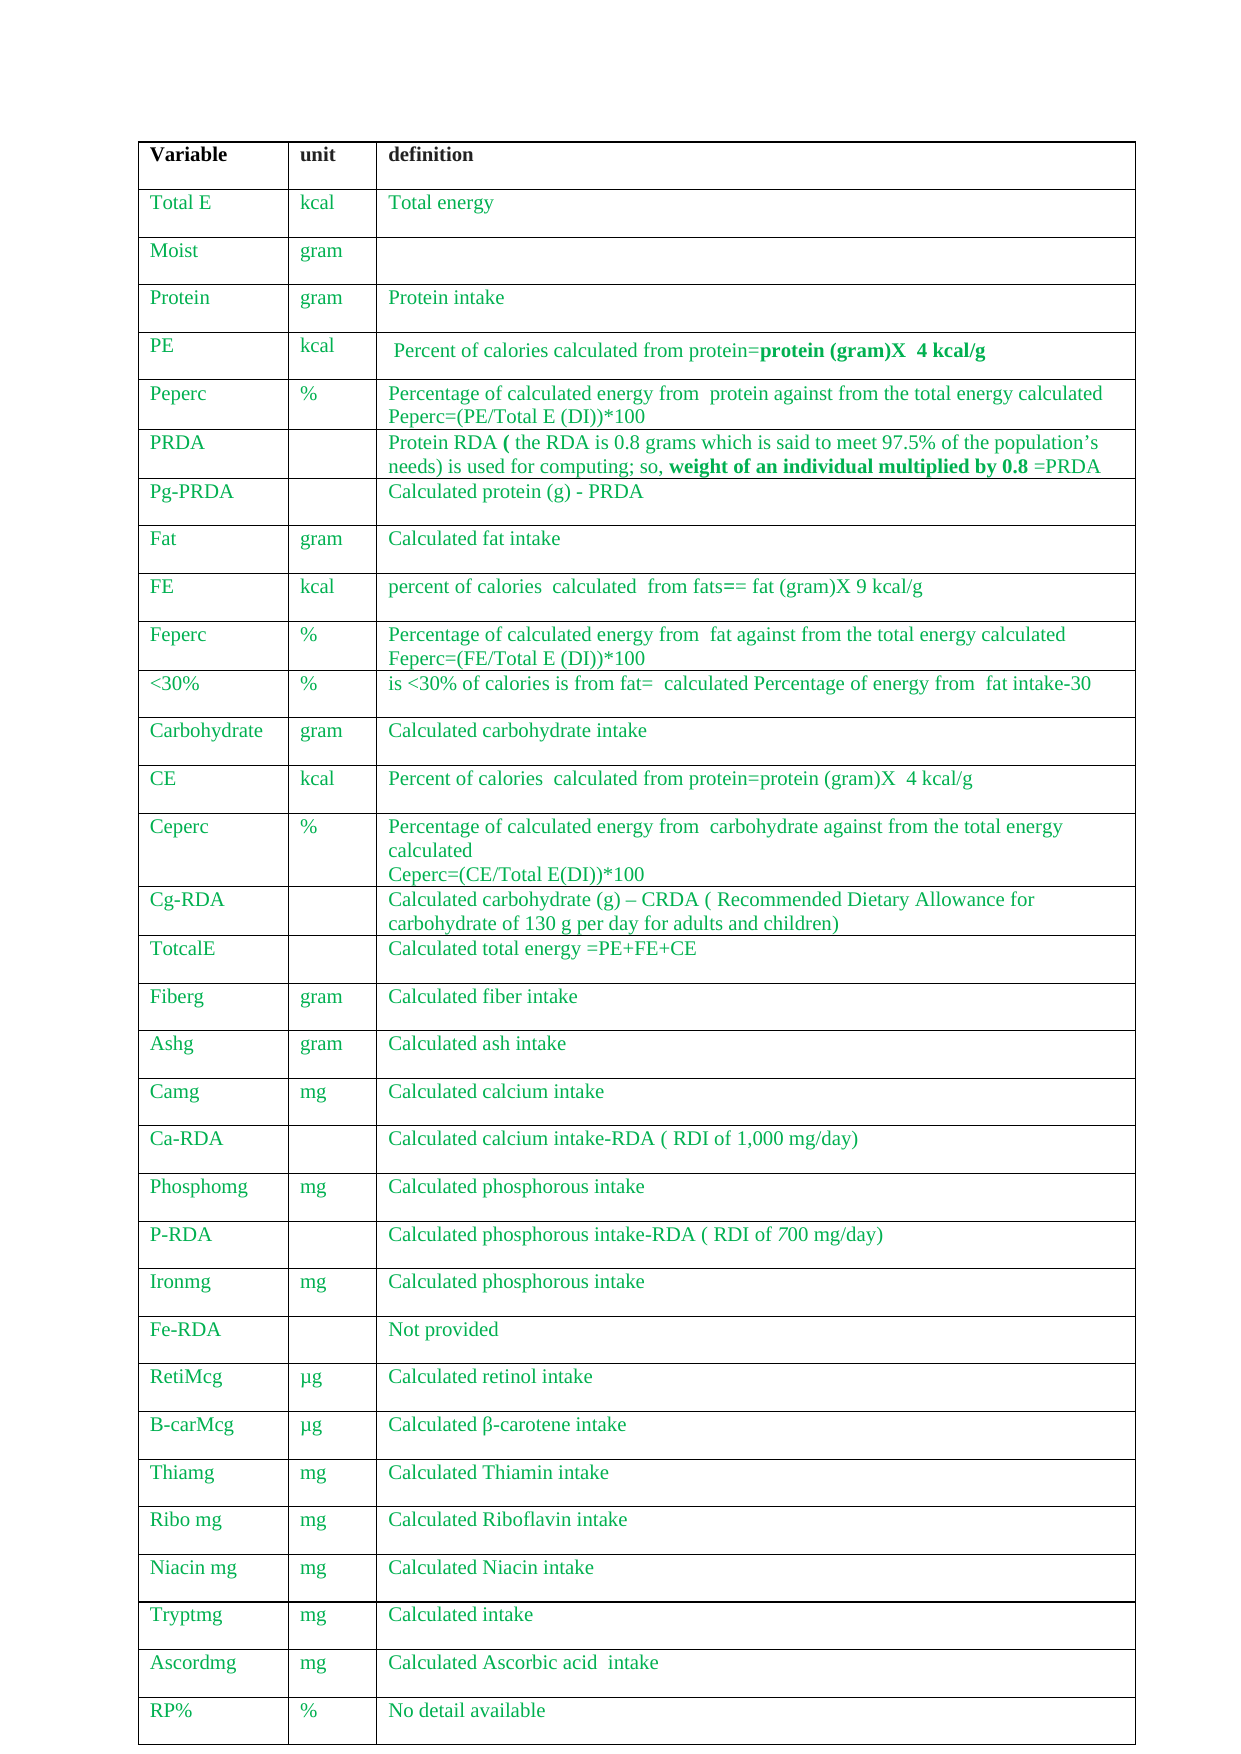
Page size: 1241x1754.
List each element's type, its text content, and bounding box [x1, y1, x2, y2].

table_cell gram [289, 1031, 376, 1078]
table_cell Calculated total energy =PE+FE+CE [377, 936, 1135, 982]
table_cell Ashg [139, 1031, 288, 1078]
table_cell Percent of calories calculated from protein=protein (gram)X 4 kcal/g [377, 766, 1135, 812]
table_cell gram [289, 526, 376, 573]
table_cell Thiamg [139, 1460, 288, 1506]
table_cell mg [289, 1269, 376, 1316]
table_cell Fiberg [139, 984, 288, 1030]
table_cell kcal [289, 190, 376, 237]
table_cell Ascordmg [139, 1650, 288, 1697]
table_cell [289, 887, 376, 935]
table_cell Protein [139, 285, 288, 332]
table_cell Fe-RDA [139, 1317, 288, 1363]
table_cell gram [289, 285, 376, 332]
table_cell Percent of calories calculated from protein=protein (gram)X 4 kcal/g [377, 333, 1135, 379]
table_cell Calculated Niacin intake [377, 1555, 1135, 1601]
table_cell % [289, 671, 376, 717]
table_cell Ca-RDA [139, 1126, 288, 1173]
table_cell Calculated retinol intake [377, 1364, 1135, 1411]
table_cell PRDA [139, 430, 288, 478]
table_cell Total energy [377, 190, 1135, 237]
table_cell Peperc [139, 380, 288, 428]
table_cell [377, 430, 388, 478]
table_cell [377, 238, 1135, 284]
table_cell kcal [289, 574, 376, 621]
table_cell gram [289, 718, 376, 765]
table_cell kcal [289, 766, 376, 812]
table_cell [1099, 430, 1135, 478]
table_cell percent of calories calculated from fats== fat (gram)X 9 kcal/g [377, 574, 1135, 621]
table_cell Calculated intake [377, 1603, 1135, 1649]
table_cell mg [289, 1460, 376, 1506]
table_cell Protein intake [377, 285, 1135, 332]
table_cell Calculated calcium intake-RDA ( RDI of 1,000 mg/day) [377, 1126, 1135, 1173]
table_cell µg [289, 1412, 376, 1458]
table_cell [289, 1126, 376, 1173]
table_cell Camg [139, 1079, 288, 1125]
table_cell Moist [139, 238, 288, 284]
table_cell [289, 430, 376, 478]
table_cell is <30% of calories is from fat= calculated Percentage of energy from fat intake-30 [377, 671, 1135, 717]
table_cell Calculated protein (g) - PRDA [377, 479, 1135, 525]
table_cell mg [289, 1555, 376, 1601]
table_cell Cg-RDA [139, 887, 288, 935]
table_cell [289, 479, 376, 525]
table_cell Total E [139, 190, 288, 237]
table_cell Calculated calcium intake [377, 1079, 1135, 1125]
table_cell Calculated β-carotene intake [377, 1412, 1135, 1458]
table_header Variable [139, 143, 288, 189]
table_cell Fat [139, 526, 288, 573]
table_cell Percentage of calculated energy from protein against from the total energy calculated Peperc=(PE/Total E (DI))*100 [377, 380, 1135, 428]
table_cell Carbohydrate [139, 718, 288, 765]
table_cell P-RDA [139, 1222, 288, 1268]
table_cell PE [139, 333, 288, 379]
table_cell mg [289, 1603, 376, 1649]
table_cell µg [289, 1364, 376, 1411]
table_cell TotcalE [139, 936, 288, 982]
table_header unit [289, 143, 376, 189]
table_cell Calculated carbohydrate intake [377, 718, 1135, 765]
table_cell Percentage of calculated energy from carbohydrate against from the total energy calculated Ceperc=(CE/Total E(DI))*100 [377, 814, 1135, 886]
table_cell Calculated fiber intake [377, 984, 1135, 1030]
table_cell Calculated phosphorous intake-RDA ( RDI of 700 mg/day) [377, 1222, 1135, 1268]
table_cell mg [289, 1174, 376, 1221]
table_cell gram [289, 238, 376, 284]
table_cell [289, 1222, 376, 1268]
table_cell No detail available [377, 1698, 1135, 1744]
table_cell gram [289, 984, 376, 1030]
table_cell Not provided [377, 1317, 1135, 1363]
table_cell Calculated fat intake [377, 526, 1135, 573]
table_header definition [377, 143, 1135, 189]
table_cell Pg-PRDA [139, 479, 288, 525]
table_cell Calculated Ascorbic acid intake [377, 1650, 1135, 1697]
table_cell Ribo mg [139, 1507, 288, 1554]
table_cell mg [289, 1507, 376, 1554]
table_cell mg [289, 1079, 376, 1125]
table_cell RP% [139, 1698, 288, 1744]
table_cell B-carMcg [139, 1412, 288, 1458]
table_cell Calculated carbohydrate (g) – CRDA ( Recommended Dietary Allowance for carbohydrate of 130 g per day for adults and children) [377, 887, 712, 935]
table_cell RetiMcg [139, 1364, 288, 1411]
table_cell Phosphomg [139, 1174, 288, 1221]
table_cell Calculated Riboflavin intake [377, 1507, 1135, 1554]
table_cell [289, 936, 376, 982]
table_cell Calculated phosphorous intake [377, 1269, 1135, 1316]
table_cell mg [289, 1650, 376, 1697]
table_cell Niacin mg [139, 1555, 288, 1601]
table_cell % [289, 622, 376, 670]
table_cell Calculated ash intake [377, 1031, 1135, 1078]
table_cell Calculated Thiamin intake [377, 1460, 1135, 1506]
table_cell kcal [289, 333, 376, 379]
table_cell % [289, 1698, 376, 1744]
table_cell % [289, 380, 376, 428]
table_cell CE [139, 766, 288, 812]
table_cell Percentage of calculated energy from fat against from the total energy calculated Feperc=(FE/Total E (DI))*100 [377, 622, 1135, 670]
table_cell Calculated carbohydrate (g) – CRDA ( Recommended Dietary Allowance for carbohydrate of 130 g per day for adults and children) [832, 887, 1135, 935]
table_cell <30% [139, 671, 288, 717]
table_cell [289, 1317, 376, 1363]
table_cell Calculated phosphorous intake [377, 1174, 1135, 1221]
table_cell Feperc [139, 622, 288, 670]
table_cell FE [139, 574, 288, 621]
table_cell Ceperc [139, 814, 288, 886]
table_cell Ironmg [139, 1269, 288, 1316]
table_cell Tryptmg [139, 1603, 288, 1649]
table_cell % [289, 814, 376, 886]
